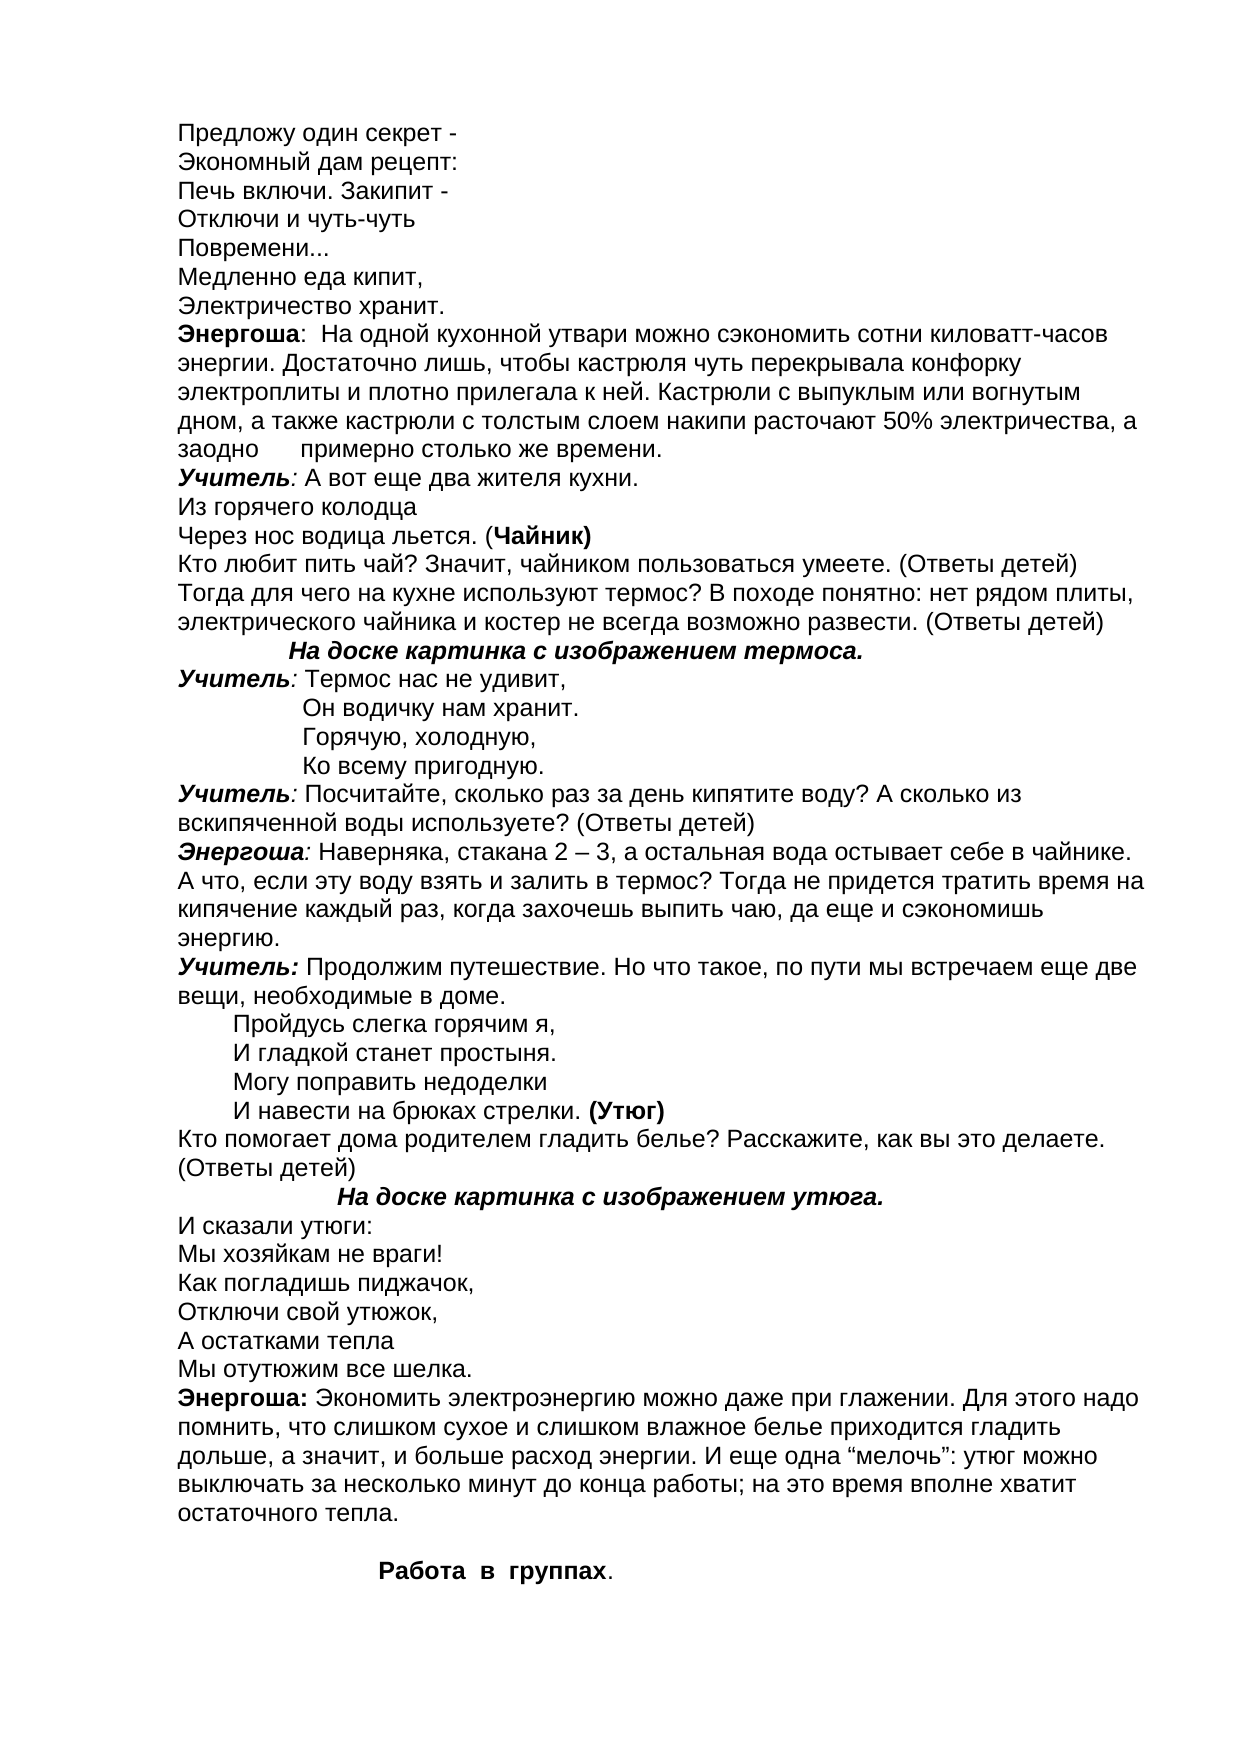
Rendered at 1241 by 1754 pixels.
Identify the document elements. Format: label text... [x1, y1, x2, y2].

text На доске картинка с изображением термоса. [177, 636, 1152, 664]
text На доске картинка с изображением утюга. [177, 1182, 1152, 1211]
text Энергоша: На одной кухонной утвари можно сэкономить сотни киловатт-часов энергии. Достаточно лишь, чтобы кастрюля чуть перекрывала конфорку электроплиты и плотно прилегала к ней. Кастрюли с выпуклым или вогнутым дном, а также кастрюли с толстым слоем накипи расточают 50% электричества, а заодно примерно столько же времени. [177, 319, 1152, 463]
text Учитель: Термос нас не удивит, Он водичку нам хранит. Горячую, холодную, Ко всему пригодную. [177, 664, 1152, 779]
text Предложу один секрет - Экономный дам рецепт: Печь включи. Закипит - Отключи и чуть-чуть Повремени... Медленно еда кипит, Электричество хранит. [177, 118, 1152, 319]
text Кто помогает дома родителем гладить белье? Расскажите, как вы это делаете. (Ответы детей) [177, 1124, 1152, 1182]
text Пройдусь слегка горячим я, И гладкой станет простыня. Могу поправить недоделки И навести на брюках стрелки. (Утюг) [177, 1009, 1152, 1124]
text Кто любит пить чай? Значит, чайником пользоваться умеете. (Ответы детей) Тогда для чего на кухне используют термос? В походе понятно: нет рядом плиты, электрического чайника и костер не всегда возможно развести. (Ответы детей) [177, 549, 1152, 636]
text Энергоша: Наверняка, стакана 2 – 3, а остальная вода остывает себе в чайнике. А что, если эту воду взять и залить в термос? Тогда не придется тратить время на кипячение каждый раз, когда захочешь выпить чаю, да еще и сэкономишь энергию. [177, 837, 1152, 952]
text Работа в группах. [177, 1556, 1152, 1584]
text Учитель: А вот еще два жителя кухни. [177, 463, 1152, 492]
text Учитель: Продолжим путешествие. Но что такое, по пути мы встречаем еще две вещи, необходимые в доме. [177, 952, 1152, 1009]
text И сказали утюги: Мы хозяйкам не враги! Как погладишь пиджачок, Отключи свой утюжок, А остатками тепла Мы отутюжим все шелка. [177, 1211, 1152, 1383]
text Из горячего колодца Через нос водица льется. (Чайник) [177, 492, 1152, 549]
text Учитель: Посчитайте, сколько раз за день кипятите воду? А сколько из вскипяченной воды используете? (Ответы детей) [177, 779, 1152, 837]
text Энергоша: Экономить электроэнергию можно даже при глажении. Для этого надо помнить, что слишком сухое и слишком влажное белье приходится гладить дольше, а значит, и больше расход энергии. И еще одна “мелочь”: утюг можно выключать за несколько минут до конца работы; на это время вполне хватит остаточного тепла. [177, 1383, 1152, 1527]
